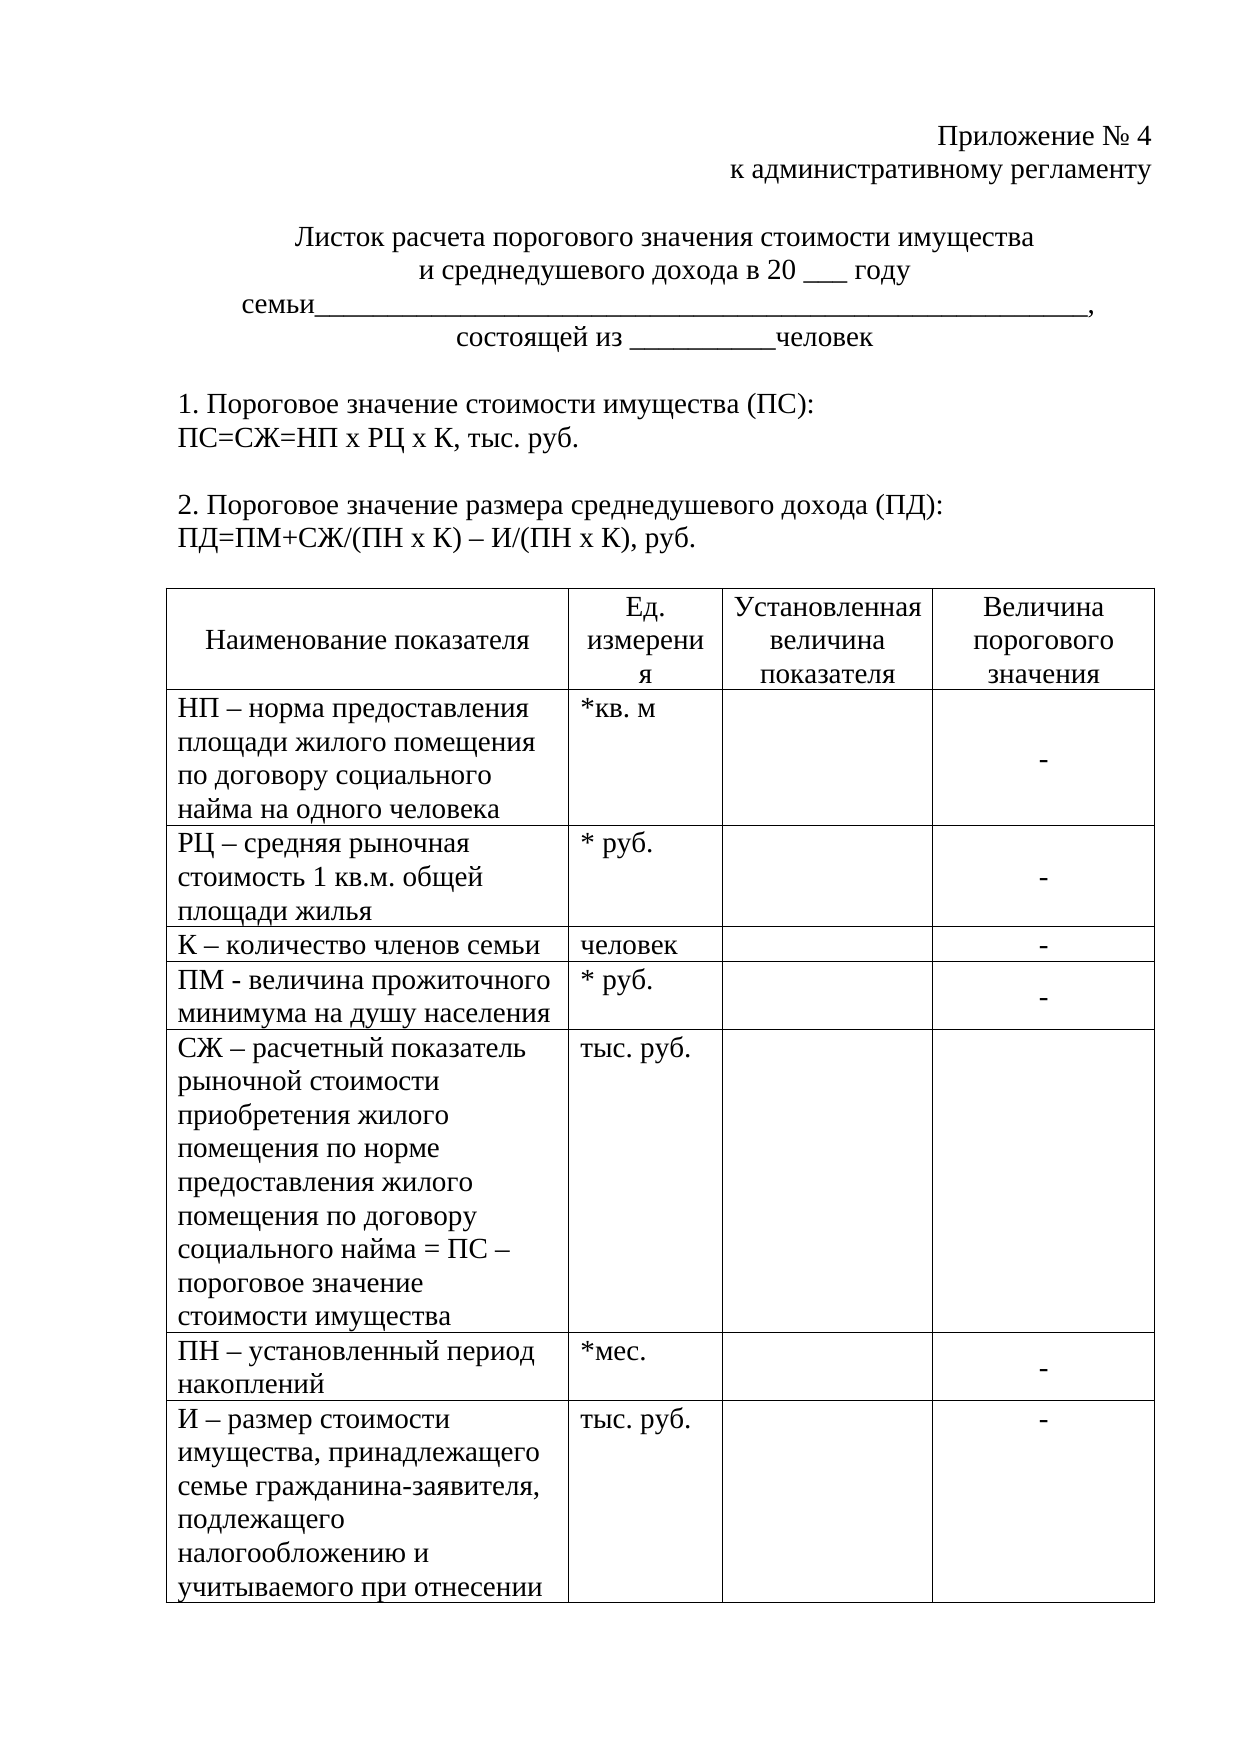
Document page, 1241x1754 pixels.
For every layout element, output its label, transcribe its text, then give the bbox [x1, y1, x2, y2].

text к административному регламенту [177, 152, 1152, 185]
table_cell НП – норма предоставления площади жилого помещения по договору социального найма на одного человека [167, 690, 568, 824]
table_cell [723, 1030, 932, 1332]
text 1. Пороговое значение стоимости имущества (ПС): [177, 386, 1152, 420]
table_cell - [933, 962, 1154, 1029]
table_cell [723, 1401, 932, 1602]
text семьи_____________________________________________________, [177, 286, 1152, 319]
text и среднедушевого дохода в 20 ___ году [177, 252, 1152, 286]
table_cell [723, 1333, 932, 1400]
text ПС=СЖ=НП х РЦ х К, тыс. руб. [177, 420, 1152, 453]
table_cell [723, 690, 932, 824]
text Приложение № 4 [177, 118, 1152, 152]
table_cell ПН – установленный период накоплений [167, 1333, 568, 1400]
text 2. Пороговое значение размера среднедушевого дохода (ПД): [177, 487, 1152, 521]
table_header Ед. измерения [569, 589, 722, 689]
table_cell К – количество членов семьи [167, 927, 568, 961]
table_cell [933, 1030, 1154, 1332]
table_cell - [933, 1401, 1154, 1602]
table_header Наименование показателя [167, 589, 568, 689]
table_cell тыс. руб. [569, 1030, 722, 1332]
table_cell *кв. м [569, 690, 722, 824]
table_header Величина порогового значения [933, 589, 1154, 689]
text состоящей из __________человек [177, 319, 1152, 353]
table_cell [723, 927, 932, 961]
table_cell РЦ – средняя рыночная стоимость 1 кв.м. общей площади жилья [167, 826, 568, 926]
table_header Установленная величина показателя [723, 589, 932, 689]
table_cell СЖ – расчетный показатель рыночной стоимости приобретения жилого помещения по норме предоставления жилого помещения по договору социального найма = ПС – пороговое значение стоимости имущества [167, 1030, 568, 1332]
table_cell [723, 962, 932, 1029]
table_cell - [933, 826, 1154, 926]
table_cell ПМ - величина прожиточного минимума на душу населения [167, 962, 568, 1029]
table_cell [723, 826, 932, 926]
table_cell * руб. [569, 826, 722, 926]
table_cell - [933, 1333, 1154, 1400]
text ПД=ПМ+СЖ/(ПН х К) – И/(ПН х К), руб. [177, 521, 1152, 554]
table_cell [167, 1401, 568, 1602]
table_cell - [933, 927, 1154, 961]
text Листок расчета порогового значения стоимости имущества [177, 219, 1152, 252]
table_cell человек [569, 927, 722, 961]
table_cell * руб. [569, 962, 722, 1029]
table_cell тыс. руб. [569, 1401, 722, 1602]
table_cell *мес. [569, 1333, 722, 1400]
table_cell - [933, 690, 1154, 824]
